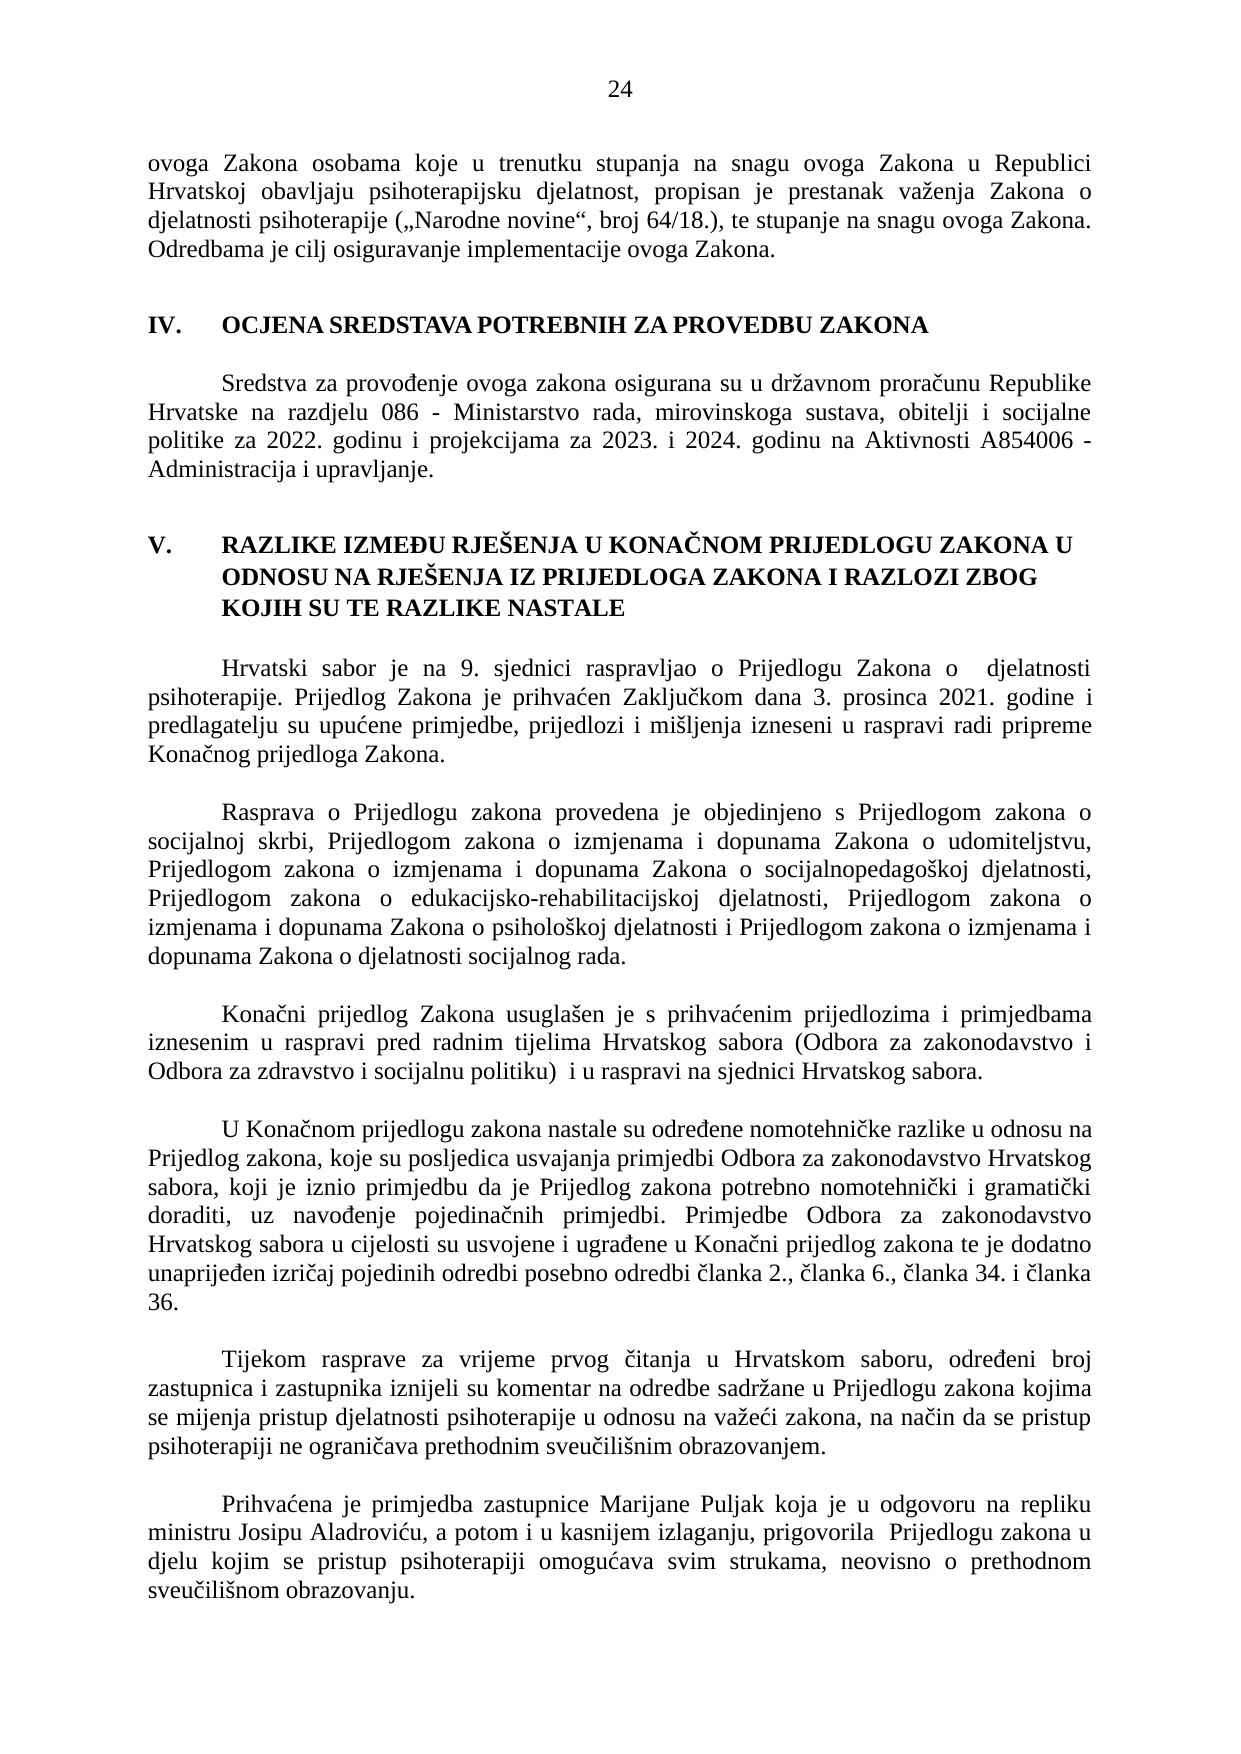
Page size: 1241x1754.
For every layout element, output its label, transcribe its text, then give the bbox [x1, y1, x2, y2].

text Tijekom rasprave za vrijeme prvog čitanja u Hrvatskom saboru, određeni broj zastupnica i zastupnika iznijeli su komentar na odredbe sadržane u Prijedlogu zakona kojima se mijenja pristup djelatnosti psihoterapije u odnosu na važeći zakona, na način da se pristup psihoterapiji ne ograničava prethodnim sveučilišnim obrazovanjem. [148, 1344, 1093, 1459]
text U Konačnom prijedlogu zakona nastale su određene nomotehničke razlike u odnosu na Prijedlog zakona, koje su posljedica usvajanja primjedbi Odbora za zakonodavstvo Hrvatskog sabora, koji je iznio primjedbu da je Prijedlog zakona potrebno nomotehnički i gramatički doraditi, uz navođenje pojedinačnih primjedbi. Primjedbe Odbora za zakonodavstvo Hrvatskog sabora u cijelosti su usvojene i ugrađene u Konačni prijedlog zakona te je dodatno unaprijeđen izričaj pojedinih odredbi posebno odredbi članka 2., članka 6., članka 34. i članka 36. [148, 1114, 1093, 1315]
text Prihvaćena je primjedba zastupnice Marijane Puljak koja je u odgovoru na repliku ministru Josipu Aladroviću, a potom i u kasnijem izlaganju, prigovorila Prijedlogu zakona u djelu kojim se pristup psihoterapiji omogućava svim strukama, neovisno o prethodnom sveučilišnom obrazovanju. [148, 1489, 1093, 1604]
text Sredstva za provođenje ovoga zakona osigurana su u državnom proračunu Republike Hrvatske na razdjelu 086 - Ministarstvo rada, mirovinskoga sustava, obitelji i socijalne politike za 2022. godinu i projekcijama za 2023. i 2024. godinu na Aktivnosti A854006 - Administracija i upravljanje. [148, 368, 1093, 483]
text IV. OCJENA SREDSTAVA POTREBNIH ZA PROVEDBU ZAKONA [148, 310, 1093, 339]
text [148, 148, 1093, 263]
text V. RAZLIKE IZMEĐU RJEŠENJA U KONAČNOM PRIJEDLOGU ZAKONA U ODNOSU NA RJEŠENJA IZ PRIJEDLOGA ZAKONA I RAZLOZI ZBOG KOJIH SU TE RAZLIKE NASTALE [148, 531, 1093, 621]
text Hrvatski sabor je na 9. sjednici raspravljao o Prijedlogu Zakona o djelatnosti psihoterapije. Prijedlog Zakona je prihvaćen Zaključkom dana 3. prosinca 2021. godine i predlagatelju su upućene primjedbe, prijedlozi i mišljenja izneseni u raspravi radi pripreme Konačnog prijedloga Zakona. [148, 653, 1093, 768]
text Konačni prijedlog Zakona usuglašen je s prihvaćenim prijedlozima i primjedbama iznesenim u raspravi pred radnim tijelima Hrvatskog sabora (Odbora za zakonodavstvo i Odbora za zdravstvo i socijalnu politiku) i u raspravi na sjednici Hrvatskog sabora. [148, 999, 1093, 1085]
text Rasprava o Prijedlogu zakona provedena je objedinjeno s Prijedlogom zakona o socijalnoj skrbi, Prijedlogom zakona o izmjenama i dopunama Zakona o udomiteljstvu, Prijedlogom zakona o izmjenama i dopunama Zakona o socijalnopedagoškoj djelatnosti, Prijedlogom zakona o edukacijsko-rehabilitacijskoj djelatnosti, Prijedlogom zakona o izmjenama i dopunama Zakona o psihološkoj djelatnosti i Prijedlogom zakona o izmjenama i dopunama Zakona o djelatnosti socijalnog rada. [148, 797, 1093, 969]
